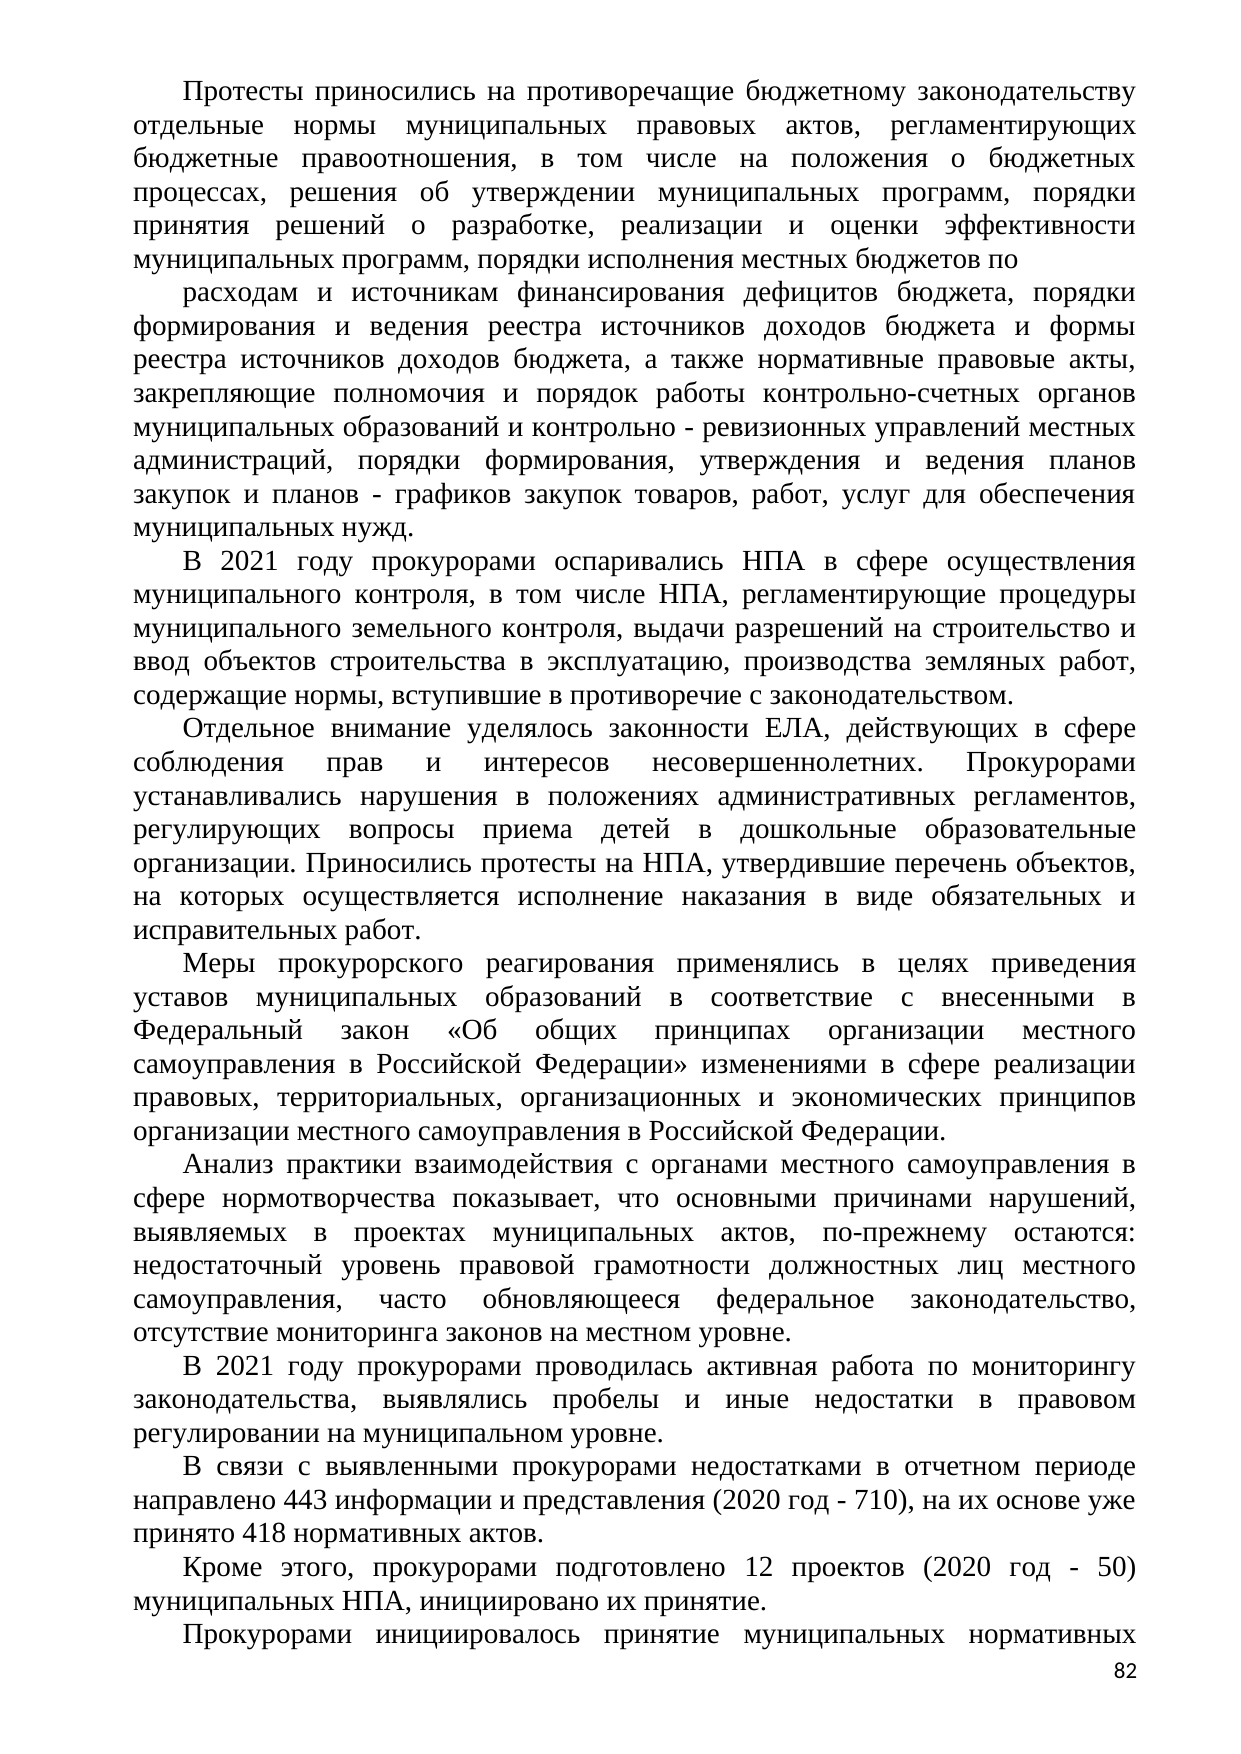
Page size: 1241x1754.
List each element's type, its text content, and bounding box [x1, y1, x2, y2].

text В 2021 году прокурорами оспаривались НПА в сфере осуществления муниципального контроля, в том числе НПА, регламентирующие процедуры муниципального земельного контроля, выдачи разрешений на строительство и ввод объектов строительства в эксплуатацию, производства земляных работ, содержащие нормы, вступившие в противоречие с законодательством. [133, 543, 1137, 711]
text расходам и источникам финансирования дефицитов бюджета, порядки формирования и ведения реестра источников доходов бюджета и формы реестра источников доходов бюджета, а также нормативные правовые акты, закрепляющие полномочия и порядок работы контрольно-счетных органов муниципальных образований и контрольно - ревизионных управлений местных администраций, порядки формирования, утверждения и ведения планов закупок и планов - графиков закупок товаров, работ, услуг для обеспечения муниципальных нужд. [133, 275, 1137, 543]
text Отдельное внимание уделялось законности ЕЛА, действующих в сфере соблюдения прав и интересов несовершеннолетних. Прокурорами устанавливались нарушения в положениях административных регламентов, регулирующих вопросы приема детей в дошкольные образовательные организации. Приносились протесты на НПА, утвердившие перечень объектов, на которых осуществляется исполнение наказания в виде обязательных и исправительных работ. [133, 711, 1137, 946]
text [133, 1617, 1137, 1650]
text В 2021 году прокурорами проводилась активная работа по мониторингу законодательства, выявлялись пробелы и иные недостатки в правовом регулировании на муниципальном уровне. [133, 1348, 1137, 1449]
text Анализ практики взаимодействия с органами местного самоуправления в сфере нормотворчества показывает, что основными причинами нарушений, выявляемых в проектах муниципальных актов, по-прежнему остаются: недостаточный уровень правовой грамотности должностных лиц местного самоуправления, часто обновляющееся федеральное законодательство, отсутствие мониторинга законов на местном уровне. [133, 1147, 1137, 1348]
text В связи с выявленными прокурорами недостатками в отчетном периоде направлено 443 информации и представления (2020 год - 710), на их основе уже принято 418 нормативных актов. [133, 1449, 1137, 1550]
text Кроме этого, прокурорами подготовлено 12 проектов (2020 год - 50) муниципальных НПА, инициировано их принятие. [133, 1550, 1137, 1617]
text Протесты приносились на противоречащие бюджетному законодательству отдельные нормы муниципальных правовых актов, регламентирующих бюджетные правоотношения, в том числе на положения о бюджетных процессах, решения об утверждении муниципальных программ, порядки принятия решений о разработке, реализации и оценки эффективности муниципальных программ, порядки исполнения местных бюджетов по [133, 74, 1137, 275]
text Меры прокурорского реагирования применялись в целях приведения уставов муниципальных образований в соответствие с внесенными в Федеральный закон «Об общих принципах организации местного самоуправления в Российской Федерации» изменениями в сфере реализации правовых, территориальных, организационных и экономических принципов организации местного самоуправления в Российской Федерации. [133, 946, 1137, 1147]
